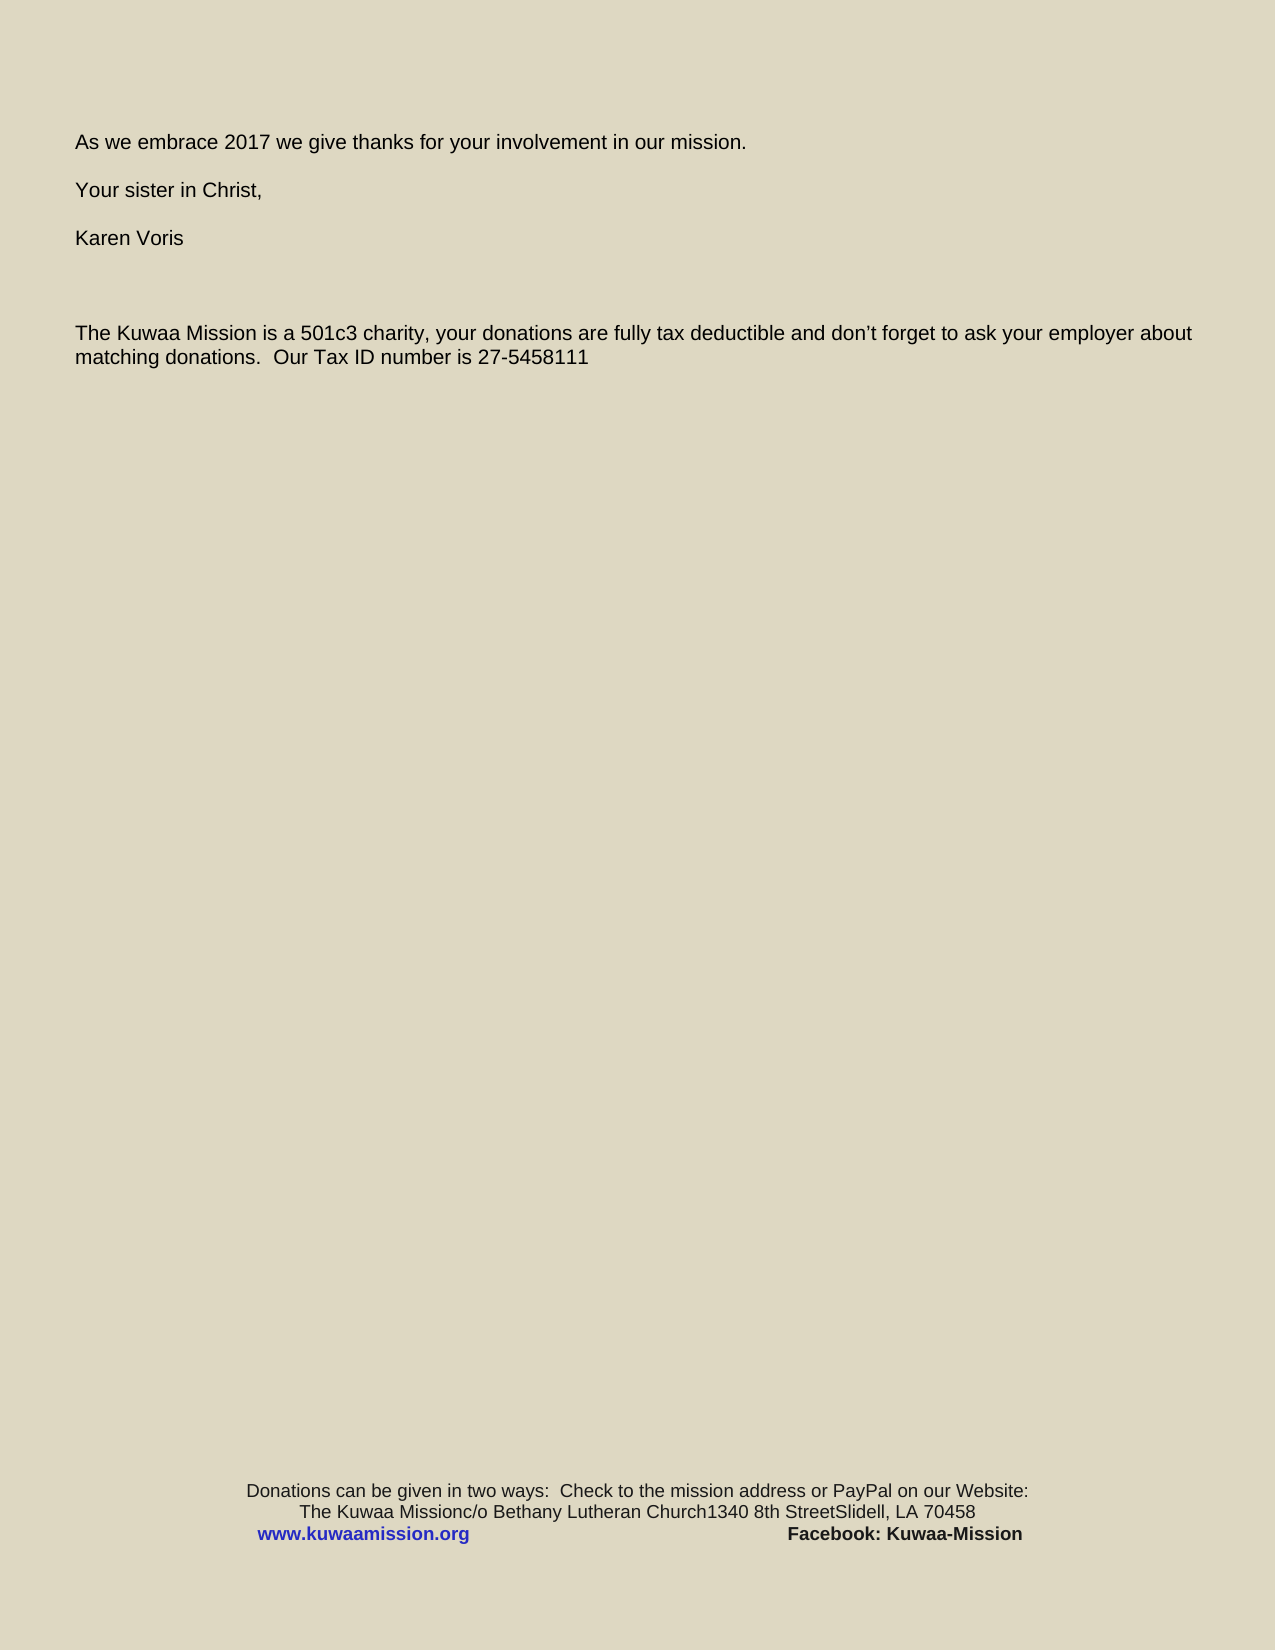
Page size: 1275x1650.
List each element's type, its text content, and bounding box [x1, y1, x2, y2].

text Your sister in Christ, [75, 177, 1200, 201]
text The Kuwaa Mission is a 501c3 charity, your donations are fully tax deductible and don’t forget to ask your employer about matching donations. Our Tax ID number is 27-5458111 [75, 321, 1200, 369]
text As we embrace 2017 we give thanks for your involvement in our mission. [75, 129, 1200, 153]
text Karen Voris [75, 225, 1200, 249]
